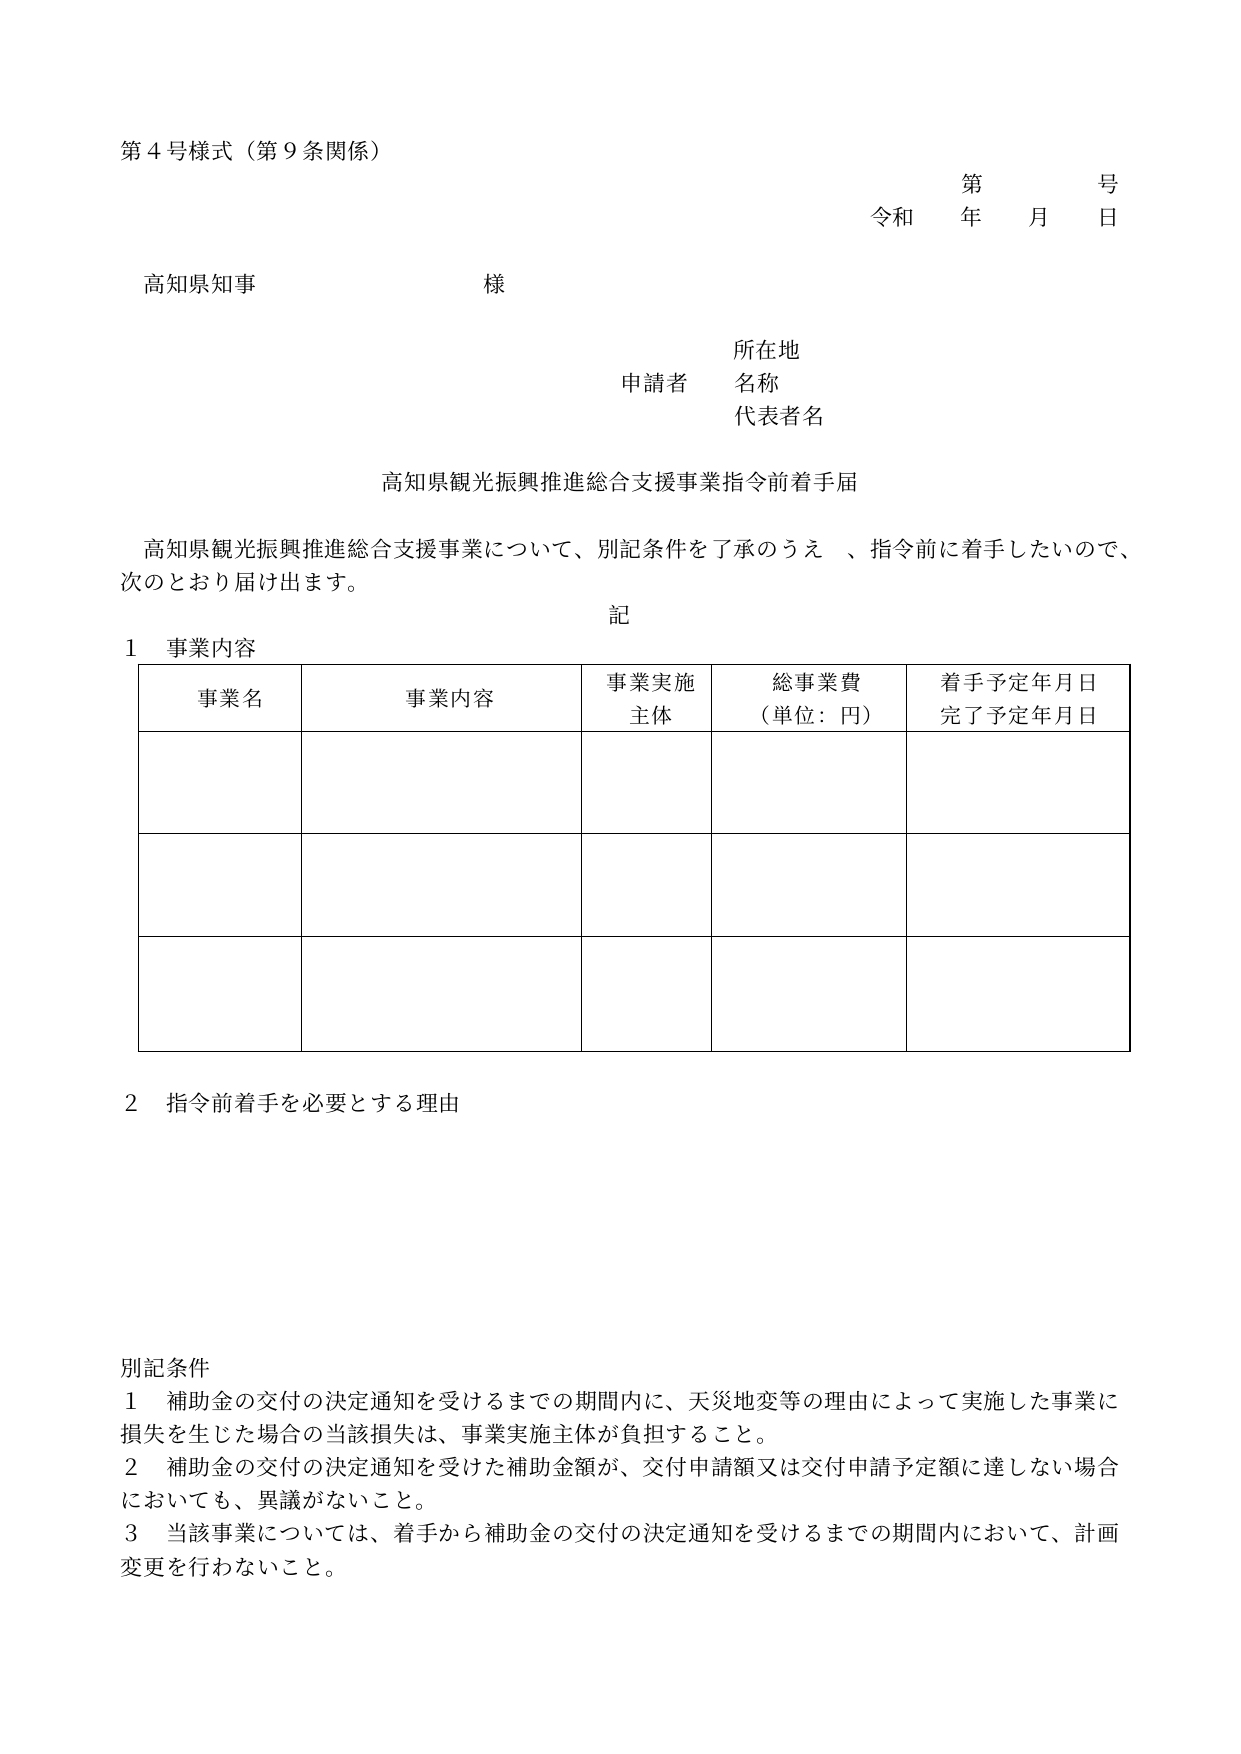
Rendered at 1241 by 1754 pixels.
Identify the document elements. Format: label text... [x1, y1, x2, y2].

text 代表者名 [121, 398, 1120, 432]
text 別記条件 [121, 1350, 1120, 1383]
text ２ 補助金の交付の決定通知を受けた補助金額が、交付申請額又は交付申請予定額に達しない場合においても、異議がないこと。 [98, 1449, 1120, 1516]
text 第４号様式（第９条関係） [121, 133, 1120, 167]
table_cell [582, 937, 711, 1051]
table_cell [302, 834, 581, 936]
table_cell [582, 834, 711, 936]
table_cell [907, 834, 1129, 936]
text 申請者 名称 [121, 365, 1120, 398]
text 令和 年 月 日 [121, 200, 1120, 233]
table_header 事業名 [139, 665, 301, 731]
text 所在地 [121, 332, 1120, 365]
table_cell [302, 937, 581, 1051]
table_cell [712, 834, 906, 936]
text 高知県知事 様 [121, 266, 1120, 299]
text 高知県観光振興推進総合支援事業について、別記条件を了承のうえ、指令前に着手したいので、次のとおり届け出ます。 [121, 531, 1120, 597]
table_header 着手予定年月日 完了予定年月日 [907, 665, 1129, 731]
table_cell [139, 937, 301, 1051]
text ３ 当該事業については、着手から補助金の交付の決定通知を受けるまでの期間内において、計画変更を行わないこと。 [98, 1516, 1120, 1582]
text 高知県観光振興推進総合支援事業指令前着手届 [121, 465, 1120, 498]
table_cell [907, 732, 1129, 833]
table_cell [712, 937, 906, 1051]
text 第 号 [121, 167, 1120, 200]
table_cell [139, 732, 301, 833]
table_cell [582, 732, 711, 833]
table_cell [907, 937, 1129, 1051]
table_cell [139, 834, 301, 936]
text 記 [121, 597, 1120, 630]
table_cell [712, 732, 906, 833]
table_header 総事業費 （単位：円） [712, 665, 906, 731]
table_header 事業実施 主体 [582, 665, 711, 731]
text ２ 指令前着手を必要とする理由 [121, 1085, 1120, 1118]
text １ 補助金の交付の決定通知を受けるまでの期間内に、天災地変等の理由によって実施した事業に損失を生じた場合の当該損失は、事業実施主体が負担すること。 [98, 1383, 1120, 1449]
text １ 事業内容 [121, 630, 1120, 663]
table_cell [302, 732, 581, 833]
table_header 事業内容 [302, 665, 581, 731]
